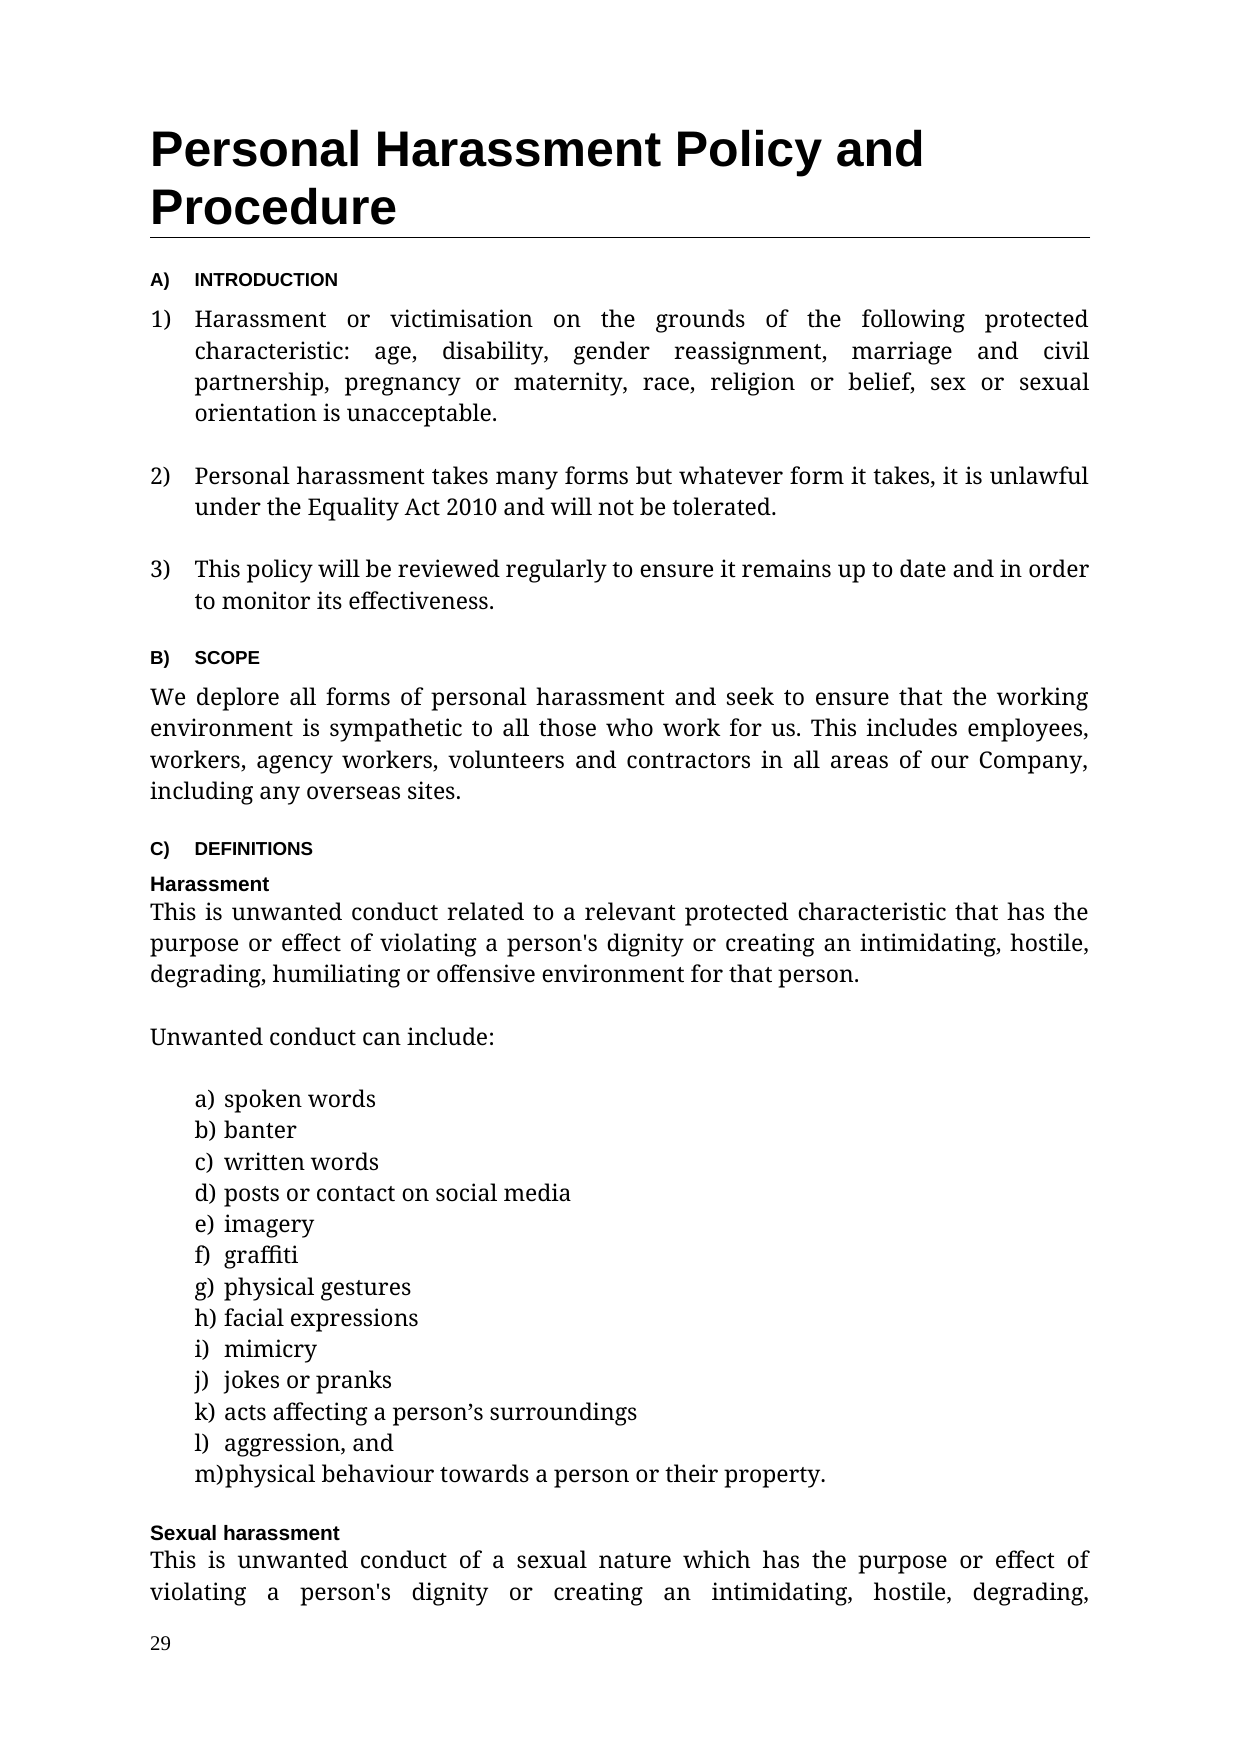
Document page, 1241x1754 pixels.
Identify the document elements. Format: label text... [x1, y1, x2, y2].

list posts or contact on social media [194, 1177, 1090, 1208]
text Unwanted conduct can include: [150, 1020, 1090, 1052]
list mimicry [194, 1333, 1090, 1364]
text Sexual harassment [150, 1520, 1090, 1544]
list acts affecting a person’s surroundings [194, 1395, 1090, 1427]
list facial expressions [194, 1302, 1090, 1333]
list Personal harassment takes many forms but whatever form it takes, it is unlawful under the Equality Act 2010 and will not be tolerated. [150, 459, 1090, 522]
text This is unwanted conduct related to a relevant protected characteristic that has the purpose or effect of violating a person's dignity or creating an intimidating, hostile, degrading, humiliating or offensive environment for that person. [150, 895, 1090, 989]
list physical gestures [194, 1270, 1090, 1302]
list physical behaviour towards a person or their property. [194, 1458, 1090, 1489]
list graffiti [194, 1239, 1090, 1270]
subtitle Personal Harassment Policy and Procedure [150, 120, 1090, 237]
list spoken words [194, 1083, 1090, 1114]
list aggression, and [194, 1427, 1090, 1458]
list jokes or pranks [194, 1364, 1090, 1395]
list banter [194, 1114, 1090, 1145]
list written words [194, 1145, 1090, 1177]
list INTRODUCTION [150, 269, 1090, 291]
list imagery [194, 1208, 1090, 1239]
list DEFINITIONS [150, 837, 1090, 859]
list Harassment or victimisation on the grounds of the following protected characteristic: age, disability, gender reassignment, marriage and civil partnership, pregnancy or maternity, race, religion or belief, sex or sexual orientation is unacceptable. [151, 303, 1090, 428]
text We deplore all forms of personal harassment and seek to ensure that the working environment is sympathetic to all those who work for us. This includes employees, workers, agency workers, volunteers and contractors in all areas of our Company, including any overseas sites. [150, 681, 1090, 806]
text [150, 1544, 1090, 1607]
text Harassment [150, 871, 1090, 895]
list SCOPE [150, 647, 1090, 669]
list This policy will be reviewed regularly to ensure it remains up to date and in order to monitor its effectiveness. [150, 553, 1090, 616]
